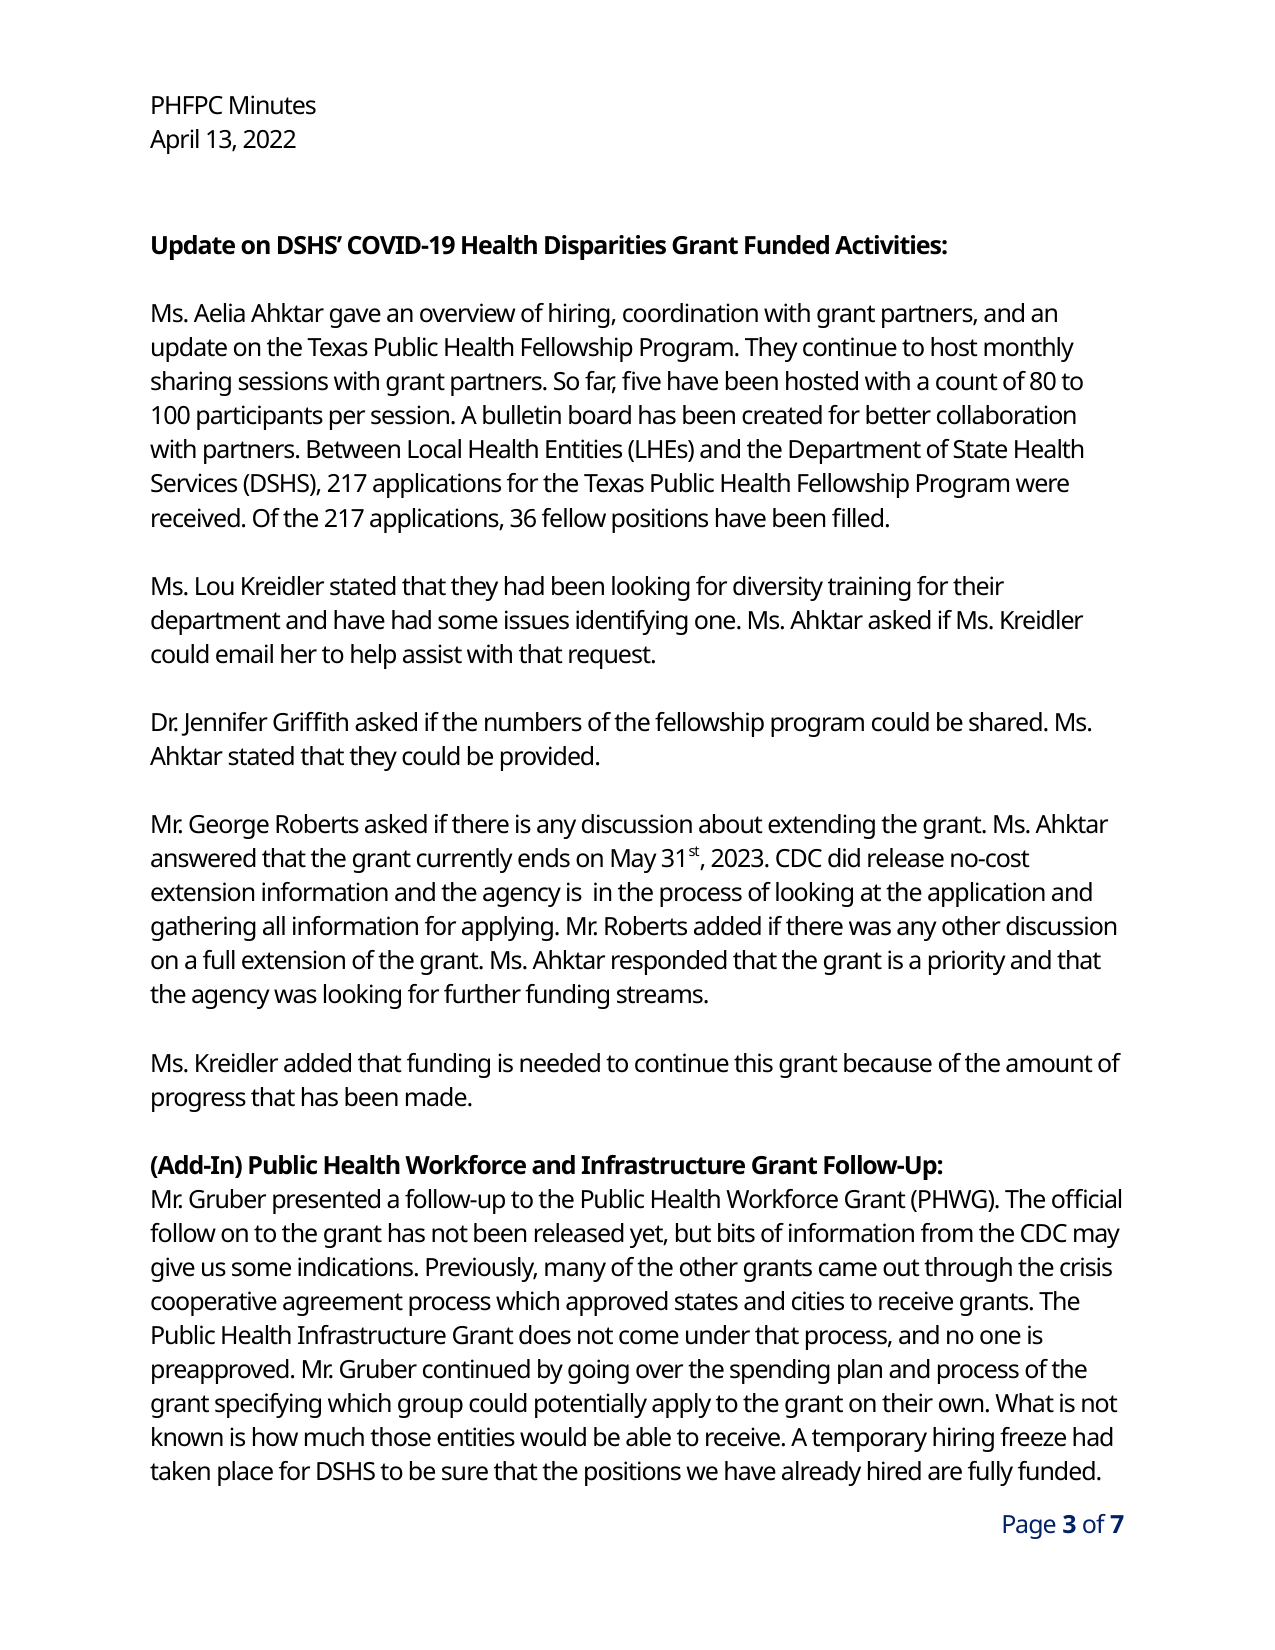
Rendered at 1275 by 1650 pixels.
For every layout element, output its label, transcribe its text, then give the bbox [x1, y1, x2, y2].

text Mr. George Roberts asked if there is any discussion about extending the grant. Ms. Ahktar answered that the grant currently ends on May 31st, 2023. CDC did release no-cost extension information and the agency is in the process of looking at the application and gathering all information for applying. Mr. Roberts added if there was any other discussion on a full extension of the grant. Ms. Ahktar responded that the grant is a priority and that the agency was looking for further funding streams. [150, 807, 1125, 1011]
text Ms. Kreidler added that funding is needed to continue this grant because of the amount of progress that has been made. [150, 1045, 1125, 1113]
text Update on DSHS’ COVID-19 Health Disparities Grant Funded Activities: [150, 228, 1125, 262]
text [150, 1181, 1125, 1488]
text Dr. Jennifer Griffith asked if the numbers of the fellowship program could be shared. Ms. Ahktar stated that they could be provided. [150, 704, 1125, 773]
text Ms. Lou Kreidler stated that they had been looking for diversity training for their department and have had some issues identifying one. Ms. Ahktar asked if Ms. Kreidler could email her to help assist with that request. [150, 568, 1125, 671]
text Ms. Aelia Ahktar gave an overview of hiring, coordination with grant partners, and an update on the Texas Public Health Fellowship Program. They continue to host monthly sharing sessions with grant partners. So far, five have been hosted with a count of 80 to 100 participants per session. A bulletin board has been created for better collaboration with partners. Between Local Health Entities (LHEs) and the Department of State Health Services (DSHS), 217 applications for the Texas Public Health Fellowship Program were received. Of the 217 applications, 36 fellow positions have been filled. [150, 296, 1125, 534]
text (Add-In) Public Health Workforce and Infrastructure Grant Follow-Up: [150, 1147, 1125, 1181]
